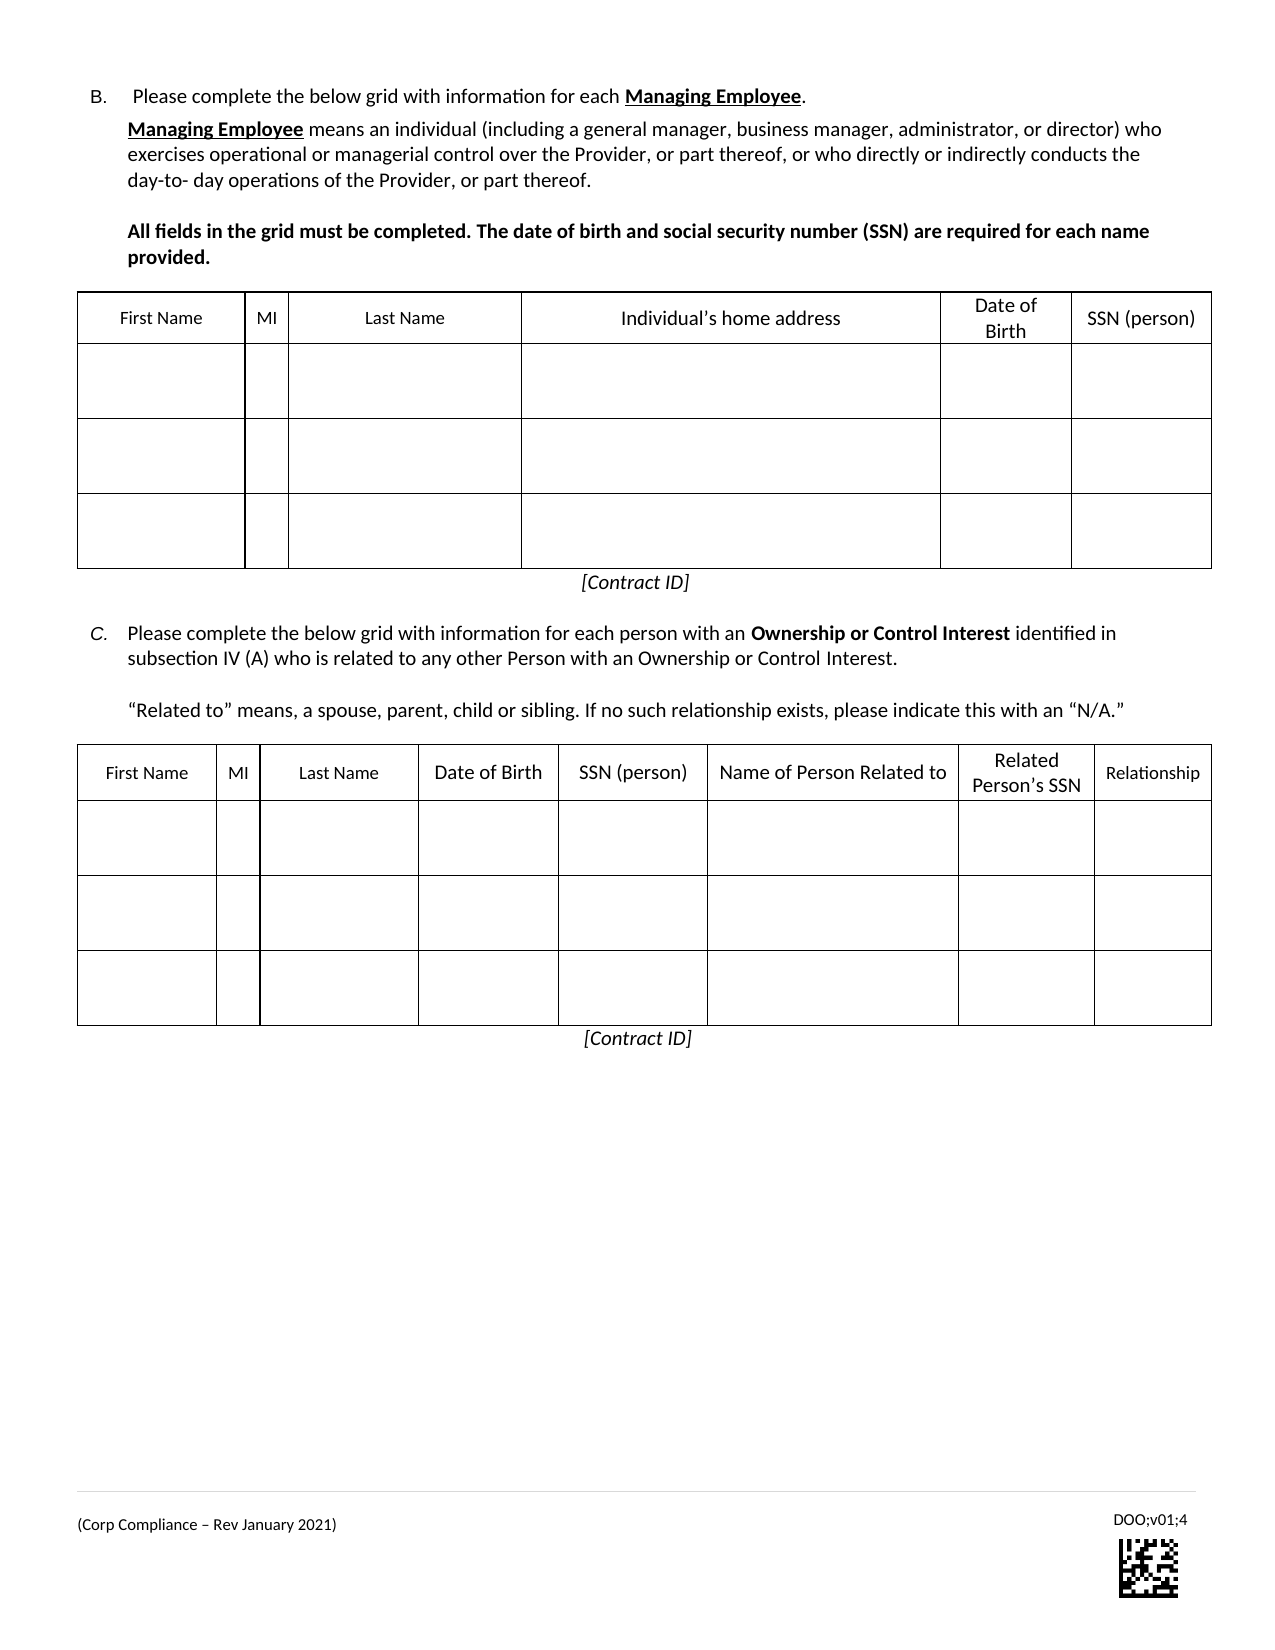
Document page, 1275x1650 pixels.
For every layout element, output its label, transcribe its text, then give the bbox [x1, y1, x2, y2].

table_cell [261, 801, 418, 874]
table_header MI [217, 745, 259, 799]
table_cell [708, 801, 958, 874]
table_cell [261, 951, 418, 1024]
table_cell [419, 876, 558, 949]
table_header Relationship [1095, 745, 1211, 799]
subtitle All fields in the grid must be completed. The date of birth and social security number (SSN) are required for each name provided. [127, 218, 1184, 269]
text “Related to” means, a spouse, parent, child or sibling. If no such relationship exists, please indicate this with an “N/A.” [127, 697, 1196, 722]
table_cell [1072, 344, 1211, 418]
table_cell [78, 951, 216, 1024]
table_cell [217, 876, 259, 949]
table_cell [217, 951, 259, 1024]
table_cell [708, 876, 958, 949]
table_cell [959, 951, 1094, 1024]
table_header Date of Birth [941, 293, 1071, 343]
table_cell [522, 419, 940, 493]
table_header First Name [78, 293, 244, 343]
table_cell [289, 344, 521, 418]
table_cell [941, 419, 1071, 493]
list Please complete the below grid with information for each person with an Ownership or Control Interest identified in subsection IV (A) who is related to any other Person with an Ownership or Control Interest. [90, 620, 1196, 671]
picture [1102, 1522, 1194, 1614]
table_cell [78, 801, 216, 874]
table_cell [246, 419, 288, 493]
table_cell [419, 801, 558, 874]
table_cell [559, 801, 707, 874]
text [Contract ID] [77, 569, 1196, 595]
table_cell [708, 951, 958, 1024]
table_cell [78, 876, 216, 949]
table_header SSN (person) [559, 745, 707, 799]
list Please complete the below grid with information for each Managing Employee. [90, 83, 1196, 109]
table_header Last Name [261, 745, 418, 799]
table_header Individual’s home address [522, 293, 940, 343]
table_cell [289, 494, 521, 568]
table_header Name of Person Related to [708, 745, 958, 799]
table_cell [1072, 419, 1211, 493]
table_cell [78, 344, 244, 418]
table_header MI [246, 293, 288, 343]
table_header Related Person’s SSN [959, 745, 1094, 799]
table_header First Name [78, 745, 216, 799]
table_cell [941, 344, 1071, 418]
table_cell [941, 494, 1071, 568]
table_cell [289, 419, 521, 493]
table_cell [1095, 876, 1211, 949]
table_cell [522, 344, 940, 418]
table_cell [246, 494, 288, 568]
text [Contract ID] [77, 1026, 1196, 1051]
table_cell [559, 876, 707, 949]
table_cell [522, 494, 940, 568]
table_cell [1095, 801, 1211, 874]
table_cell [419, 951, 558, 1024]
table_cell [559, 951, 707, 1024]
table_cell [959, 801, 1094, 874]
table_cell [246, 344, 288, 418]
text Managing Employee means an individual (including a general manager, business manager, administrator, or director) who exercises operational or managerial control over the Provider, or part thereof, or who directly or indirectly conducts the day-to- day operations of the Provider, or part thereof. [127, 116, 1172, 192]
table_cell [959, 876, 1094, 949]
table_header Last Name [289, 293, 521, 343]
table_cell [78, 419, 244, 493]
table_cell [1072, 494, 1211, 568]
table_cell [1095, 951, 1211, 1024]
table_cell [217, 801, 259, 874]
table_cell [261, 876, 418, 949]
table_header SSN (person) [1072, 293, 1211, 343]
table_cell [78, 494, 244, 568]
table_header Date of Birth [419, 745, 558, 799]
